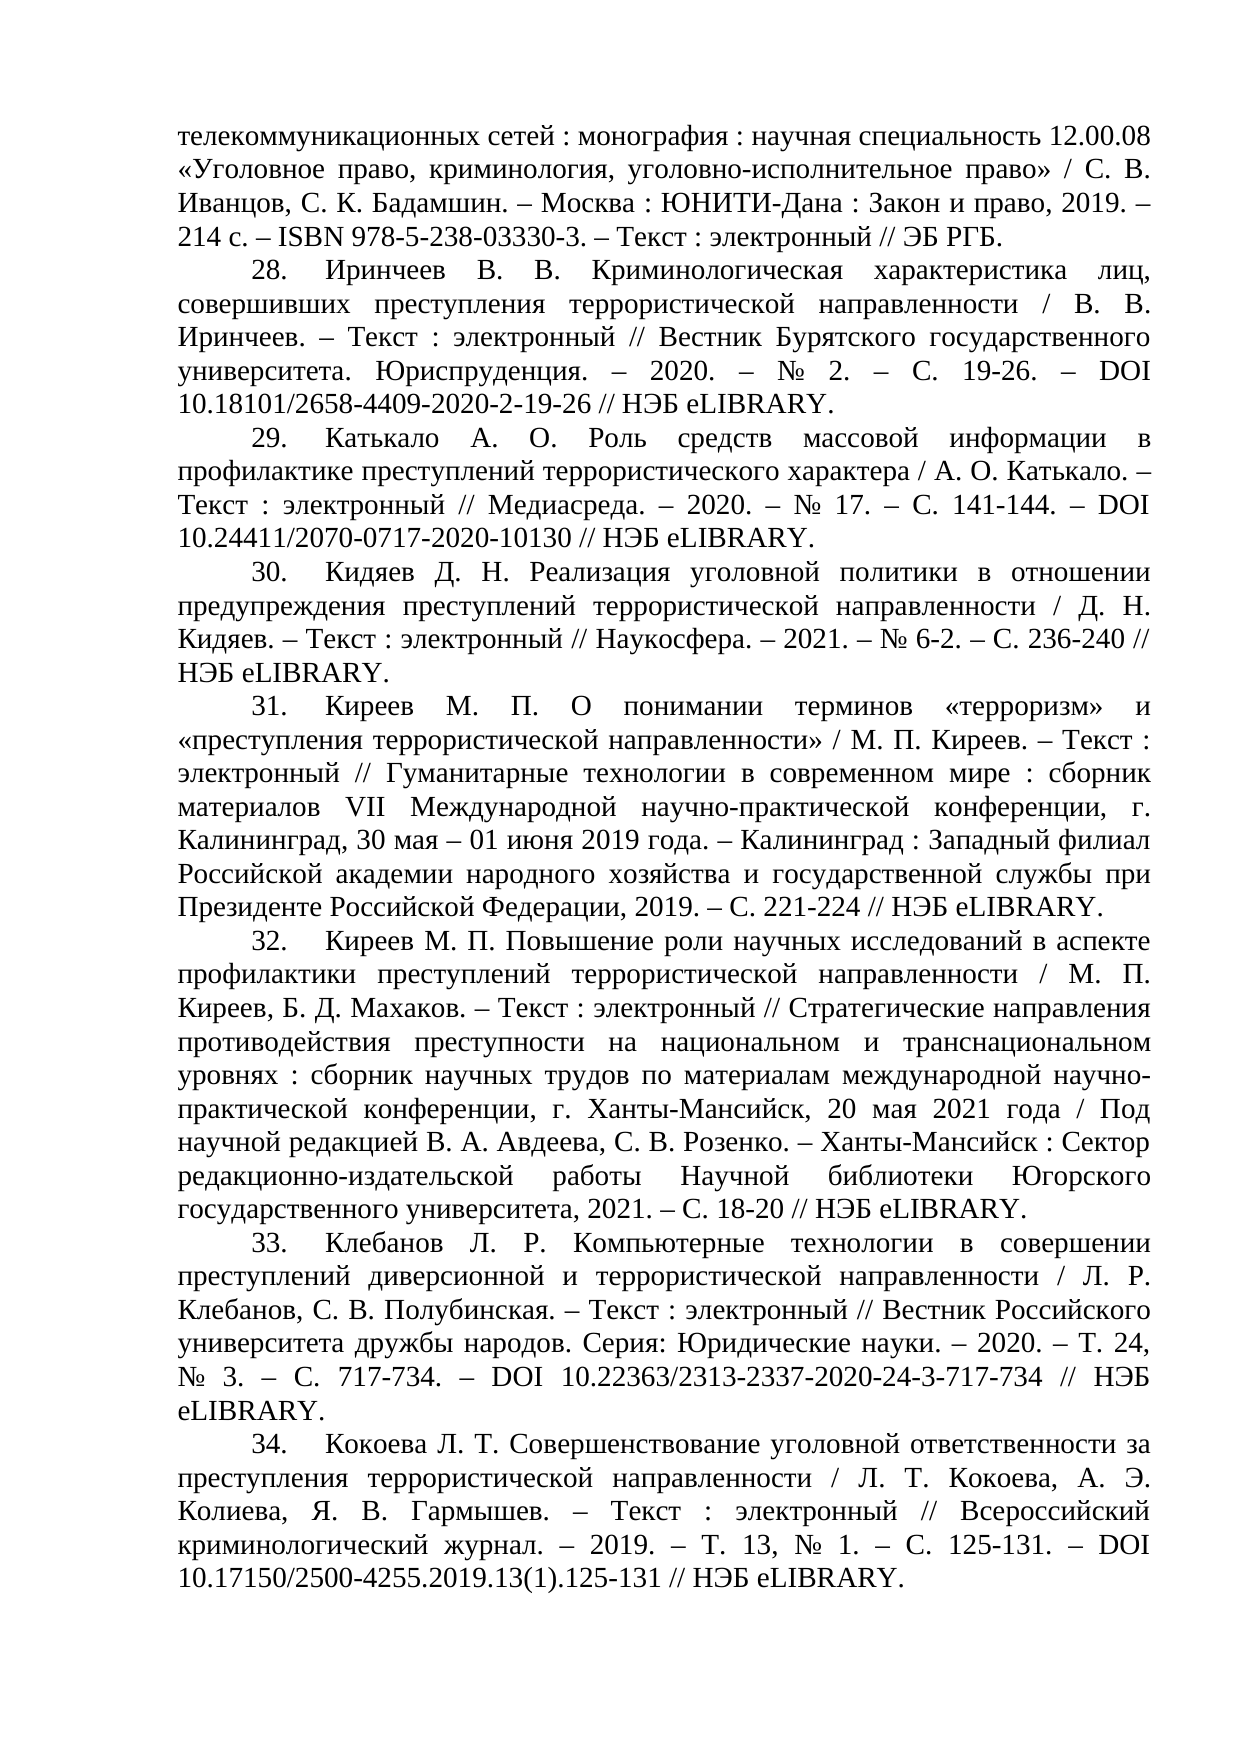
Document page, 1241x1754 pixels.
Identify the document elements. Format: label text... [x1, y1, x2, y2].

list Киреев М. П. Повышение роли научных исследований в аспекте профилактики преступлений террористической направленности / М. П. Киреев, Б. Д. Махаков. – Текст : электронный // Стратегические направления противодействия преступности на национальном и транснациональном уровнях : сборник научных трудов по материалам международной научно-практической конференции, г. Ханты-Мансийск, 20 мая 2021 года / Под научной редакцией В. А. Авдеева, С. В. Розенко. – Ханты-Мансийск : Сектор редакционно-издательской работы Научной библиотеки Югорского государственного университета, 2021. – С. 18-20 // НЭБ eLIBRARY. [177, 923, 1152, 1225]
list Кидяев Д. Н. Реализация уголовной политики в отношении предупреждения преступлений террористической направленности / Д. Н. Кидяев. – Текст : электронный // Наукосфера. – 2021. – № 6-2. – С. 236-240 // НЭБ eLIBRARY. [177, 554, 1152, 688]
list Катькало А. О. Роль средств массовой информации в профилактике преступлений террористического характера / А. О. Катькало. – Текст : электронный // Медиасреда. – 2020. – № 17. – С. 141-144. – DOI 10.24411/2070-0717-2020-10130 // НЭБ eLIBRARY. [177, 420, 1152, 554]
list Иринчеев В. В. Криминологическая характеристика лиц, совершивших преступления террористической направленности / В. В. Иринчеев. – Текст : электронный // Вестник Бурятского государственного университета. Юриспруденция. – 2020. – № 2. – С. 19-26. – DOI 10.18101/2658-4409-2020-2-19-26 // НЭБ eLIBRARY. [177, 252, 1152, 420]
list Киреев М. П. О понимании терминов «терроризм» и «преступления террористической направленности» / М. П. Киреев. – Текст : электронный // Гуманитарные технологии в современном мире : сборник материалов VII Международной научно-практической конференции, г. Калининград, 30 мая – 01 июня 2019 года. – Калининград : Западный филиал Российской академии народного хозяйства и государственной службы при Президенте Российской Федерации, 2019. – С. 221-224 // НЭБ eLIBRARY. [177, 688, 1152, 923]
list Клебанов Л. Р. Компьютерные технологии в совершении преступлений диверсионной и террористической направленности / Л. Р. Клебанов, С. В. Полубинская. – Текст : электронный // Вестник Российского университета дружбы народов. Серия: Юридические науки. – 2020. – Т. 24, № 3. – С. 717-734. – DOI 10.22363/2313-2337-2020-24-3-717-734 // НЭБ eLIBRARY. [177, 1225, 1152, 1426]
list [177, 118, 1152, 252]
list Кокоева Л. Т. Совершенствование уголовной ответственности за преступления террористической направленности / Л. Т. Кокоева, А. Э. Колиева, Я. В. Гармышев. – Текст : электронный // Всероссийский криминологический журнал. – 2019. – Т. 13, № 1. – С. 125-131. – DOI 10.17150/2500-4255.2019.13(1).125-131 // НЭБ eLIBRARY. [177, 1426, 1152, 1594]
